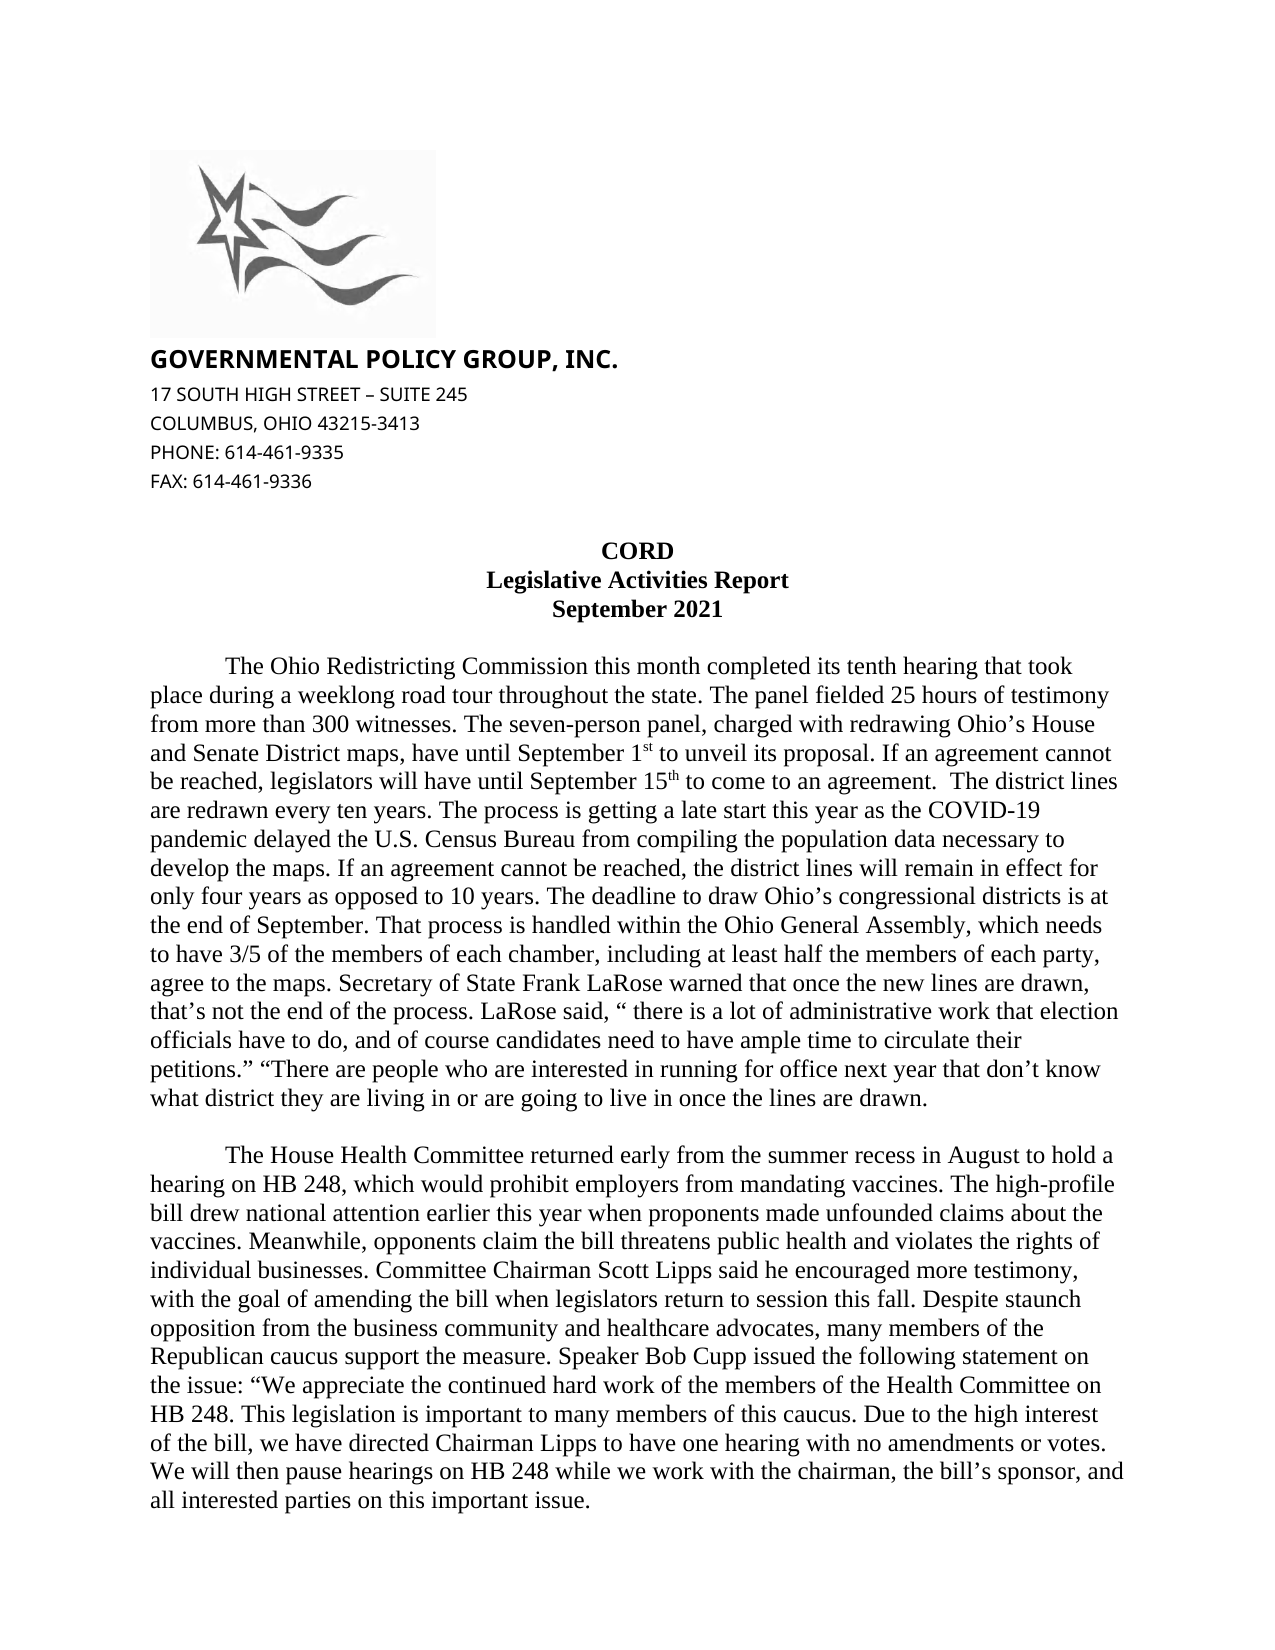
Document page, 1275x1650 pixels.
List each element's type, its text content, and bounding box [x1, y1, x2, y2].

picture [150, 150, 436, 338]
table_cell GOVERNMENTAL POLICY GROUP, INC. – PHONE: 614-461-9335 FAX: 614-461-9336 CORD Legislative Activities Report September 2021 [150, 342, 1125, 623]
table_header [150, 150, 1125, 342]
text The House Health Committee returned early from the summer recess in August to hold a hearing on HB 248, which would prohibit employers from mandating vaccines. The high-profile bill drew national attention earlier this year when proponents made unfounded claims about the vaccines. Meanwhile, opponents claim the bill threatens public health and violates the rights of individual businesses. Committee Chairman Scott Lipps said he encouraged more testimony, with the goal of amending the bill when legislators return to session this fall. Despite staunch opposition from the business community and healthcare advocates, many members of the Republican caucus support the measure. Speaker Bob Cupp issued the following statement on the issue: “We appreciate the continued hard work of the members of the Health Committee on HB 248. This legislation is important to many members of this caucus. Due to the high interest of the bill, we have directed Chairman Lipps to have one hearing with no amendments or votes. We will then pause hearings on HB 248 while we work with the chairman, the bill’s sponsor, and all interested parties on this important issue. [150, 1140, 1125, 1514]
text The Ohio Redistricting Commission this month completed its tenth hearing that took place during a weeklong road tour throughout the state. The panel fielded 25 hours of testimony from more than 300 witnesses. The seven-person panel, charged with redrawing Ohio’s House and Senate District maps, have until September 1st to unveil its proposal. If an agreement cannot be reached, legislators will have until September 15th to come to an agreement. The district lines are redrawn every ten years. The process is getting a late start this year as the COVID-19 pandemic delayed the U.S. Census Bureau from compiling the population data necessary to develop the maps. If an agreement cannot be reached, the district lines will remain in effect for only four years as opposed to 10 years. The deadline to draw Ohio’s congressional districts is at the end of September. That process is handled within the Ohio General Assembly, which needs to have 3/5 of the members of each chamber, including at least half the members of each party, agree to the maps. Secretary of State Frank LaRose warned that once the new lines are drawn, that’s not the end of the process. LaRose said, “ there is a lot of administrative work that election officials have to do, and of course candidates need to have ample time to circulate their petitions.” “There are people who are interested in running for office next year that don’t know what district they are living in or are going to live in once the lines are drawn. [150, 651, 1125, 1111]
